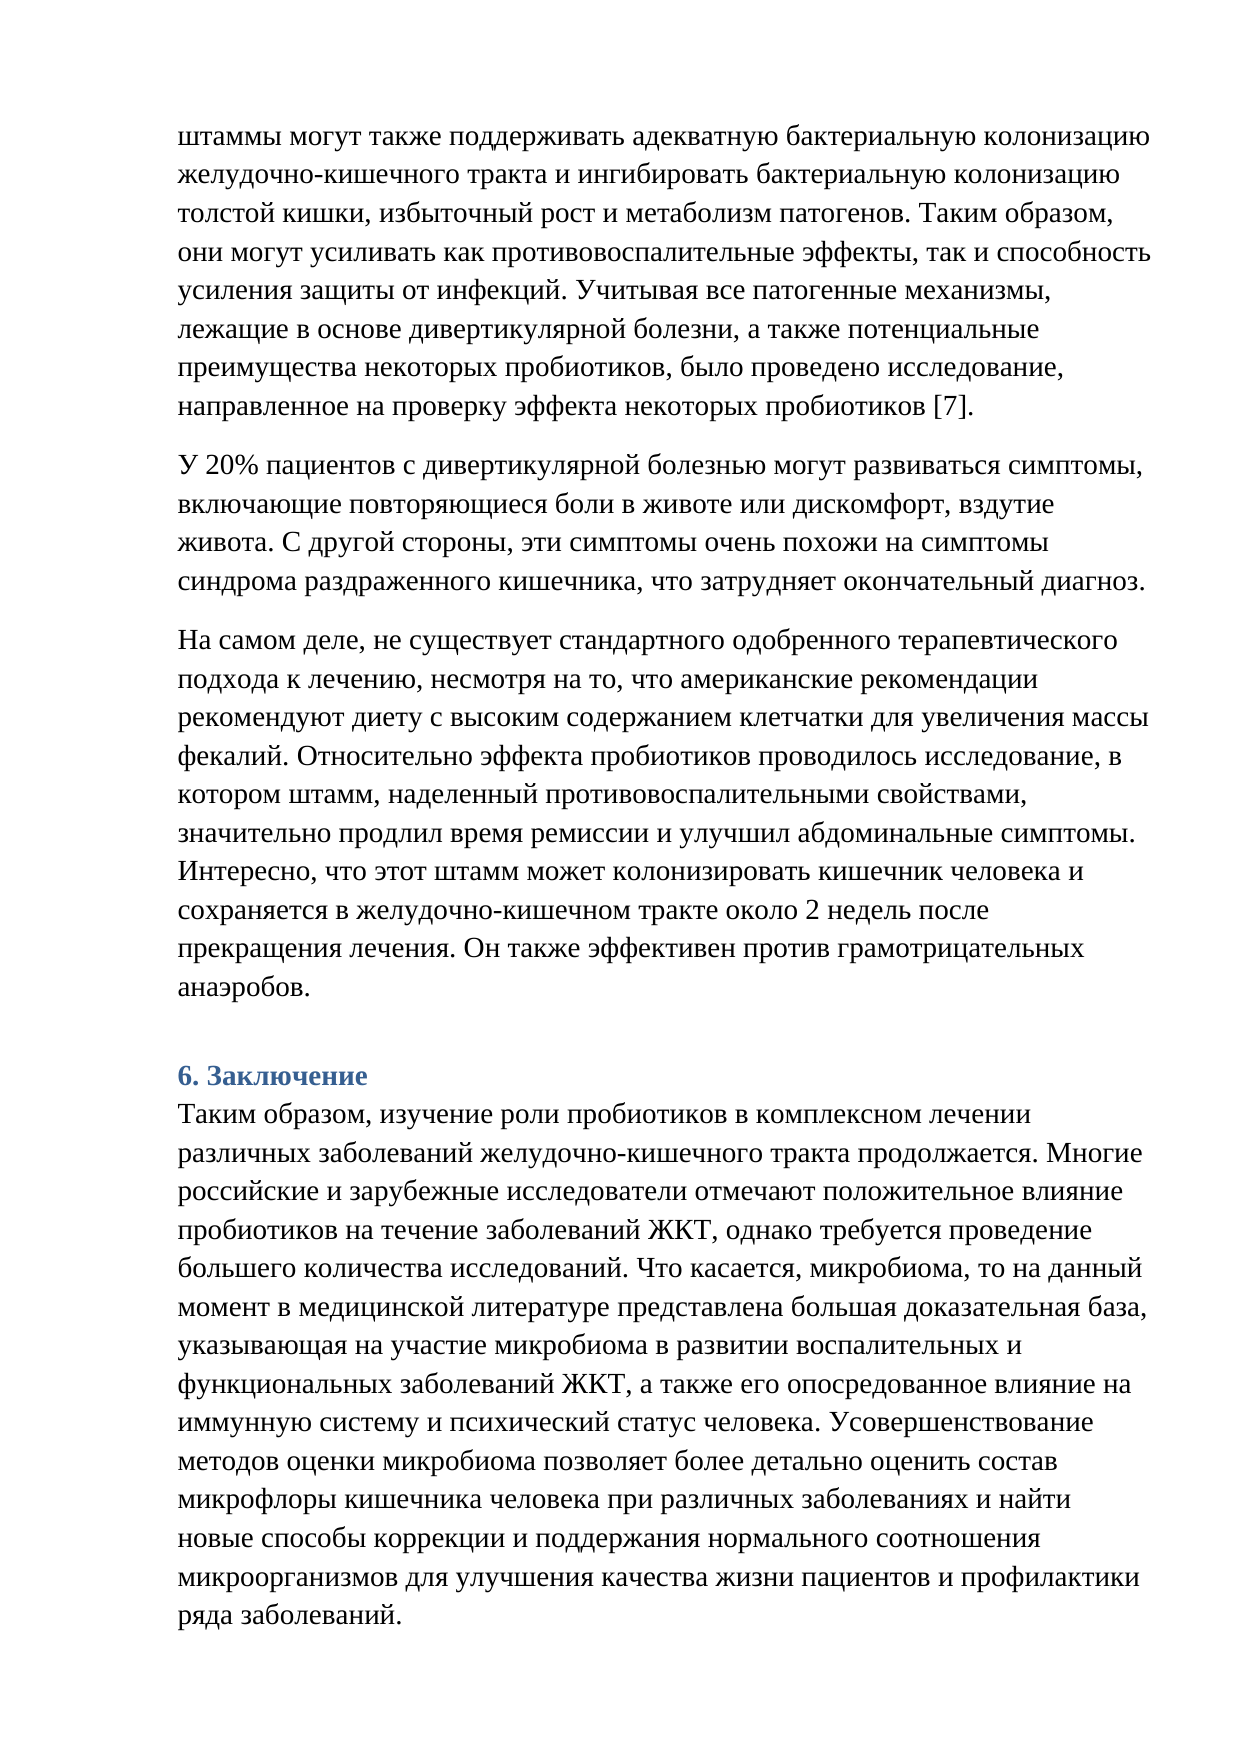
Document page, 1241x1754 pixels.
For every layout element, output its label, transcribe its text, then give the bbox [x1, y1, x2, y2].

text У 20% пациентов с дивертикулярной болезнью могут развиваться симптомы, включающие повторяющиеся боли в животе или дискомфорт, вздутие живота. С другой стороны, эти симптомы очень похожи на симптомы синдрома раздраженного кишечника, что затрудняет окончательный диагноз. [177, 447, 1152, 596]
text Таким образом, изучение роли пробиотиков в комплексном лечении различных заболеваний желудочно-кишечного тракта продолжается. Многие российские и зарубежные исследователи отмечают положительное влияние пробиотиков на течение заболеваний ЖКТ, однако требуется проведение большего количества исследований. Что касается, микробиома, то на данный момент в медицинской литературе представлена большая доказательная база, указывающая на участие микробиома в развитии воспалительных и функциональных заболеваний ЖКТ, а также его опосредованное влияние на иммунную систему и психический статус человека. Усовершенствование методов оценки микробиома позволяет более детально оценить состав микрофлоры кишечника человека при различных заболеваниях и найти новые способы коррекции и поддержания нормального соотношения микроорганизмов для улучшения качества жизни пациентов и профилактики ряда заболеваний. [177, 1096, 1152, 1631]
subtitle 6. Заключение [177, 1058, 1152, 1091]
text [177, 118, 1152, 421]
text На самом деле, не существует стандартного одобренного терапевтического подхода к лечению, несмотря на то, что американские рекомендации рекомендуют диету с высоким содержанием клетчатки для увеличения массы фекалий. Относительно эффекта пробиотиков проводилось исследование, в котором штамм, наделенный противовоспалительными свойствами, значительно продлил время ремиссии и улучшил абдоминальные симптомы. Интересно, что этот штамм может колонизировать кишечник человека и сохраняется в желудочно-кишечном тракте около 2 недель после прекращения лечения. Он также эффективен против грамотрицательных анаэробов. [177, 622, 1152, 1003]
